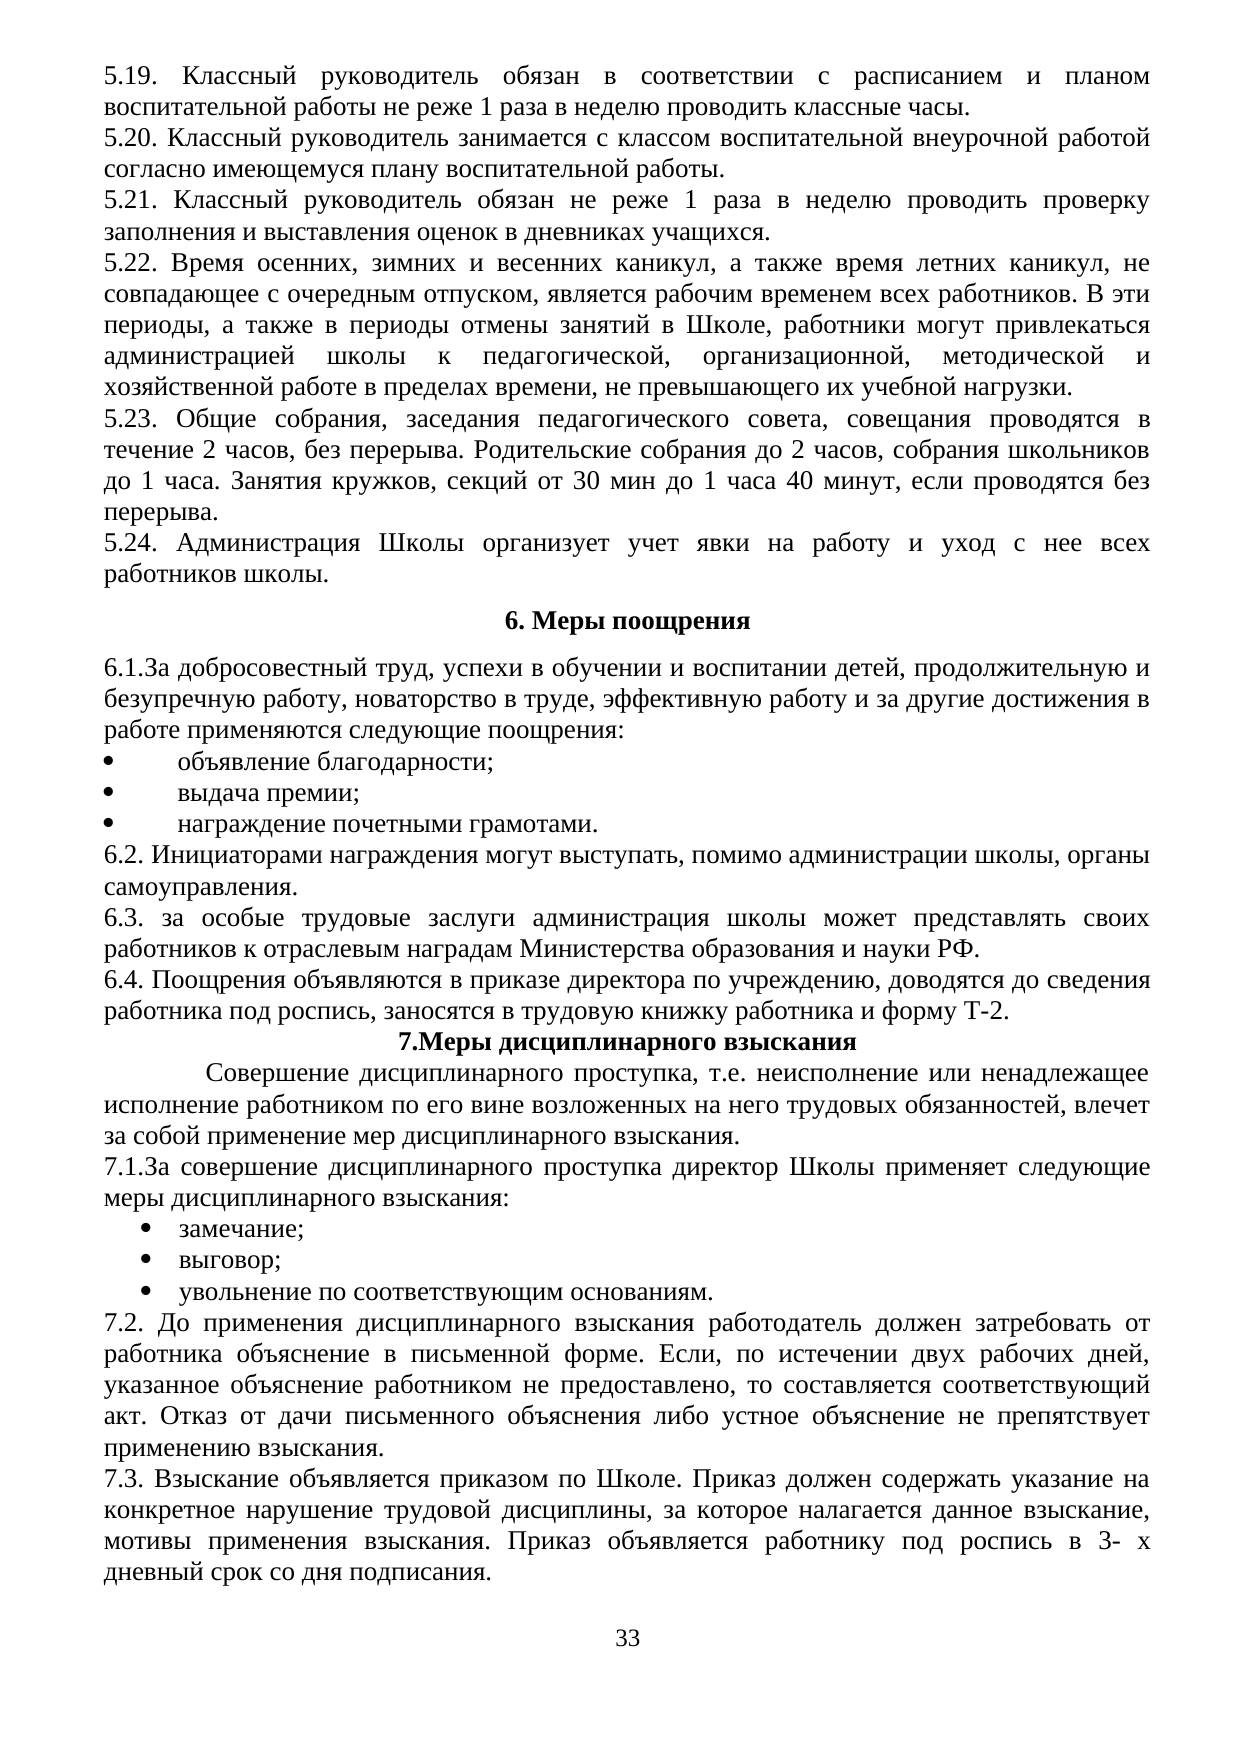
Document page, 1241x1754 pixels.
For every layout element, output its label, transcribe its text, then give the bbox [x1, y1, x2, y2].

text 6.4. Поощрения объявляются в приказе директора по учреждению, доводятся до сведения работника под роспись, заносятся в трудовую книжку работника и форму Т-2. [103, 963, 1152, 1025]
list замечание; [141, 1212, 1152, 1243]
list выдача премии; [103, 776, 1152, 807]
text 5.24. Администрация Школы организует учет явки на работу и уход с нее всех работников школы. [103, 526, 1152, 588]
list награждение почетными грамотами. [103, 807, 1152, 838]
text 6.1.За добросовестный труд, успехи в обучении и воспитании детей, продолжительную и безупречную работу, новаторство в труде, эффективную работу и за другие достижения в работе применяются следующие поощрения: [103, 651, 1152, 745]
text 5.22. Время осенних, зимних и весенних каникул, а также время летних каникул, не совпадающее с очередным отпуском, является рабочим временем всех работников. В эти периоды, а также в периоды отмены занятий в Школе, работники могут привлекаться администрацией школы к педагогической, организационной, методической и хозяйственной работе в пределах времени, не превышающего их учебной нагрузки. [103, 246, 1152, 402]
text 7.3. Взыскание объявляется приказом по Школе. Приказ должен содержать указание на конкретное нарушение трудовой дисциплины, за которое налагается данное взыскание, мотивы применения взыскания. Приказ объявляется работнику под роспись в 3- х дневный срок со дня подписания. [103, 1462, 1152, 1586]
text 6.2. Инициаторами награждения могут выступать, помимо администрации школы, органы самоуправления. [103, 838, 1152, 901]
text 5.19. Классный руководитель обязан в соответствии с расписанием и планом воспитательной работы не реже 1 раза в неделю проводить классные часы. [103, 59, 1152, 121]
text 7.1.За совершение дисциплинарного проступка директор Школы применяет следующие меры дисциплинарного взыскания: [103, 1150, 1152, 1212]
text 7.Меры дисциплинарного взыскания [103, 1025, 1152, 1057]
text 6.3. за особые трудовые заслуги администрация школы может представлять своих работников к отраслевым наградам Министерства образования и науки РФ. [103, 901, 1152, 963]
text Совершение дисциплинарного проступка, т.е. неисполнение или ненадлежащее исполнение работником по его вине возложенных на него трудовых обязанностей, влечет за собой применение мер дисциплинарного взыскания. [103, 1057, 1152, 1150]
text 5.23. Общие собрания, заседания педагогического совета, совещания проводятся в течение 2 часов, без перерыва. Родительские собрания до 2 часов, собрания школьников до 1 часа. Занятия кружков, секций от 30 мин до 1 часа 40 минут, если проводятся без перерыва. [103, 402, 1152, 526]
text 5.21. Классный руководитель обязан не реже 1 раза в неделю проводить проверку заполнения и выставления оценок в дневниках учащихся. [103, 184, 1152, 246]
text 7.2. До применения дисциплинарного взыскания работодатель должен затребовать от работника объяснение в письменной форме. Если, по истечении двух рабочих дней, указанное объяснение работником не предоставлено, то составляется соответствующий акт. Отказ от дачи письменного объяснения либо устное объяснение не препятствует применению взыскания. [103, 1306, 1152, 1462]
list объявление благодарности; [103, 745, 1152, 776]
text 5.20. Классный руководитель занимается с классом воспитательной внеурочной работой согласно имеющемуся плану воспитательной работы. [103, 121, 1152, 184]
list выговор; [141, 1243, 1152, 1275]
text 6. Меры поощрения [103, 604, 1152, 636]
list увольнение по соответствующим основаниям. [141, 1275, 1152, 1306]
